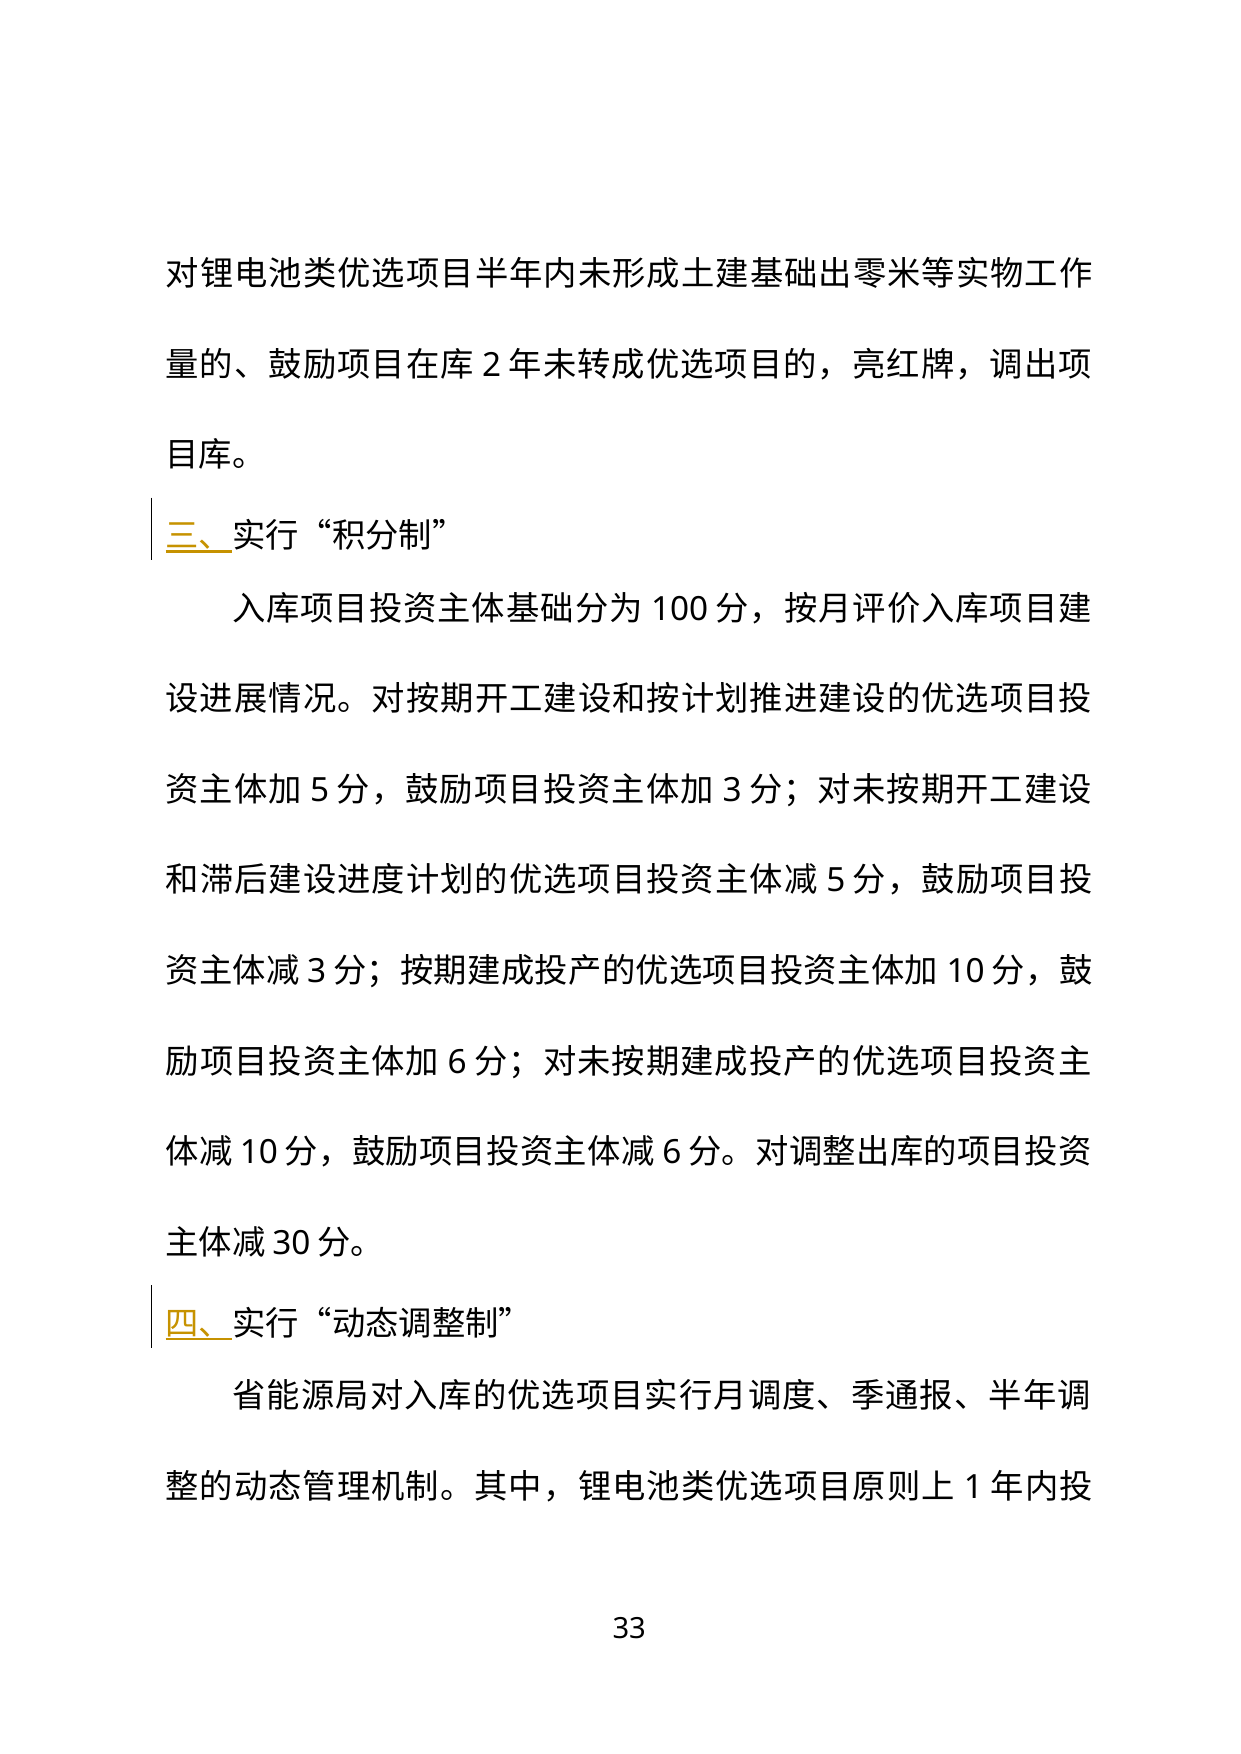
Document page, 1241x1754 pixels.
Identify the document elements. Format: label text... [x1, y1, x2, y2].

subtitle 实行“积分制” [165, 498, 1092, 560]
text 入库项目投资主体基础分为100分，按月评价入库项目建设进展情况。对按期开工建设和按计划推进建设的优选项目投资主体加5分，鼓励项目投资主体加3分；对未按期开工建设和滞后建设进度计划的优选项目投资主体减5分，鼓励项目投资主体减3分；按期建成投产的优选项目投资主体加10分，鼓励项目投资主体加6分；对未按期建成投产的优选项目投资主体减10分，鼓励项目投资主体减6分。对调整出库的项目投资主体减30分。 [165, 560, 1092, 1285]
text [165, 1348, 1092, 1529]
subtitle 实行“动态调整制” [165, 1285, 1092, 1348]
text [165, 226, 1092, 498]
